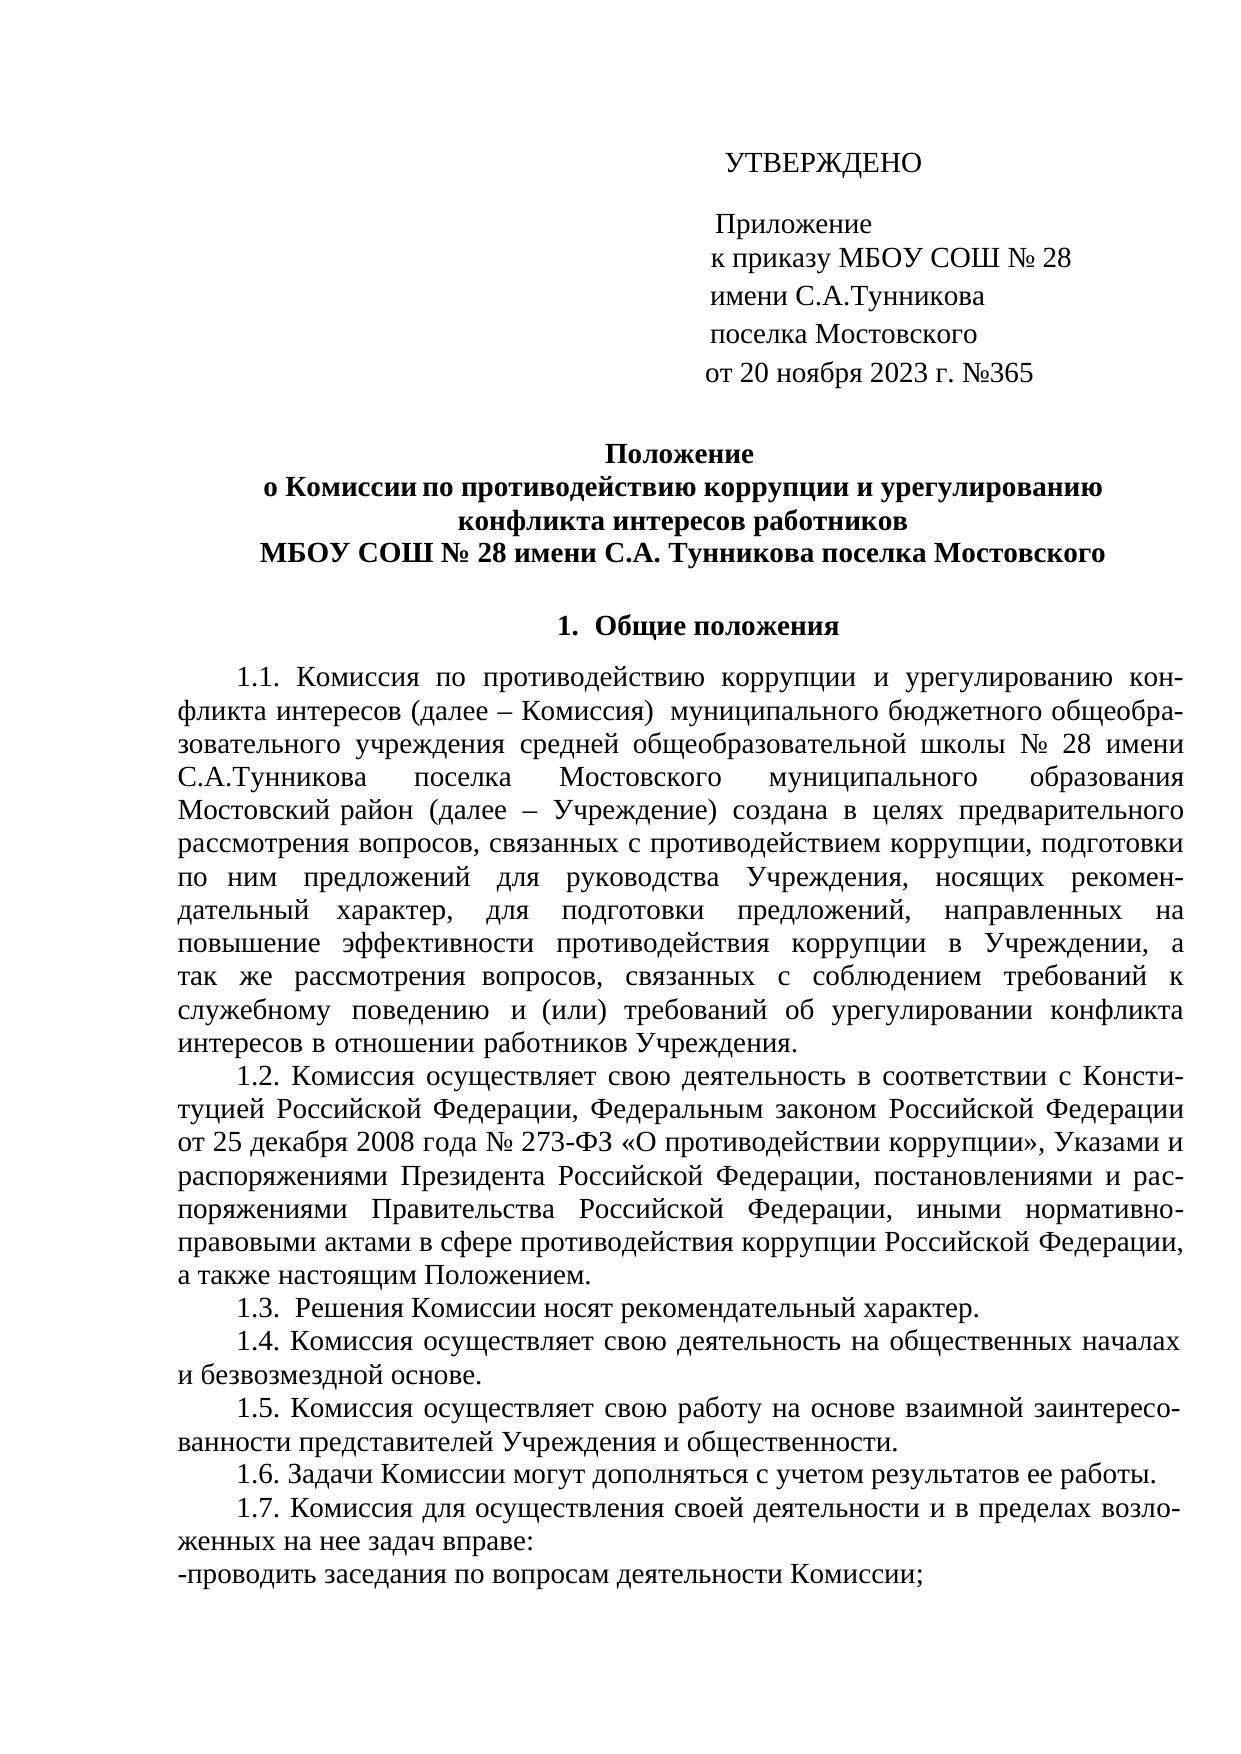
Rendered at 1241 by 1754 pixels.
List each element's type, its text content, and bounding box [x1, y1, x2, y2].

text о Комиссиипо противодействию коррупции и урегулированию конфликта интересов работников [241, 470, 1125, 536]
text поселка Мостовского [177, 317, 1182, 350]
text 1.6. Задачи Комиссии могут дополняться с учетом результатов ее работы. 1.7. Комиссия для осуществления своей деятельности и в пределах возло- [236, 1457, 1189, 1523]
text Приложение [177, 207, 1184, 240]
text 1. Общие положения [557, 608, 1184, 641]
text от 20 ноября 2023 г. №365 [177, 355, 1182, 388]
text 1.3. Решения Комиссии носят рекомендательный характер. [236, 1291, 1184, 1324]
text МБОУ СОШ № 28 имени С.А. Тунникова поселка Мостовского [241, 536, 1125, 569]
text Положение [605, 437, 1184, 470]
text 1.5. Комиссия осуществляет свою работу на основе взаимной заинтересо-ванности представителей Учреждения и общественности. [177, 1391, 1189, 1457]
text женных на нее задач вправе: [177, 1523, 1184, 1557]
text имени С.А.Тунникова [177, 278, 1182, 312]
text к приказу МБОУ СОШ № 28 [177, 240, 1182, 274]
text 1.1. Комиссия по противодействию коррупции и урегулированию кон-фликта интересов (далее – Комиссия) муниципального бюджетного общеобра-зовательного учреждения средней общеобразовательной школы № 28 имени С.А.Тунникова поселка Мостовского муниципального образования Мостовский район (далее – Учреждение) создана в целях предварительного рассмотрения вопросов, связанных с противодействием коррупции, подготовки по ним предложений для руководства Учреждения, носящих рекомен-дательный характер, для подготовки предложений, направленных на повышение эффективности противодействия коррупции в Учреждении, а так же рассмотрения вопросов, связанных с соблюдением требований к служебному поведению и (или) требований об урегулировании конфликта интересов в отношении работников Учреждения. [177, 660, 1184, 1058]
text 1.4. Комиссия осуществляет свою деятельность на общественных началах и безвозмездной основе. [177, 1324, 1188, 1391]
text -проводить заседания по вопросам деятельности Комиссии; [177, 1557, 1184, 1590]
text УТВЕРЖДЕНО [177, 145, 1184, 178]
text 1.2. Комиссия осуществляет свою деятельность в соответствии с Консти-туцией Российской Федерации, Федеральным законом Российской Федерации от 25 декабря 2008 года № 273-ФЗ «О противодействии коррупции», Указами и распоряжениями Президента Российской Федерации, постановлениями и рас-поряжениями Правительства Российской Федерации, иными нормативно-правовыми актами в сфере противодействия коррупции Российской Федерации, а также настоящим Положением. [177, 1058, 1184, 1291]
